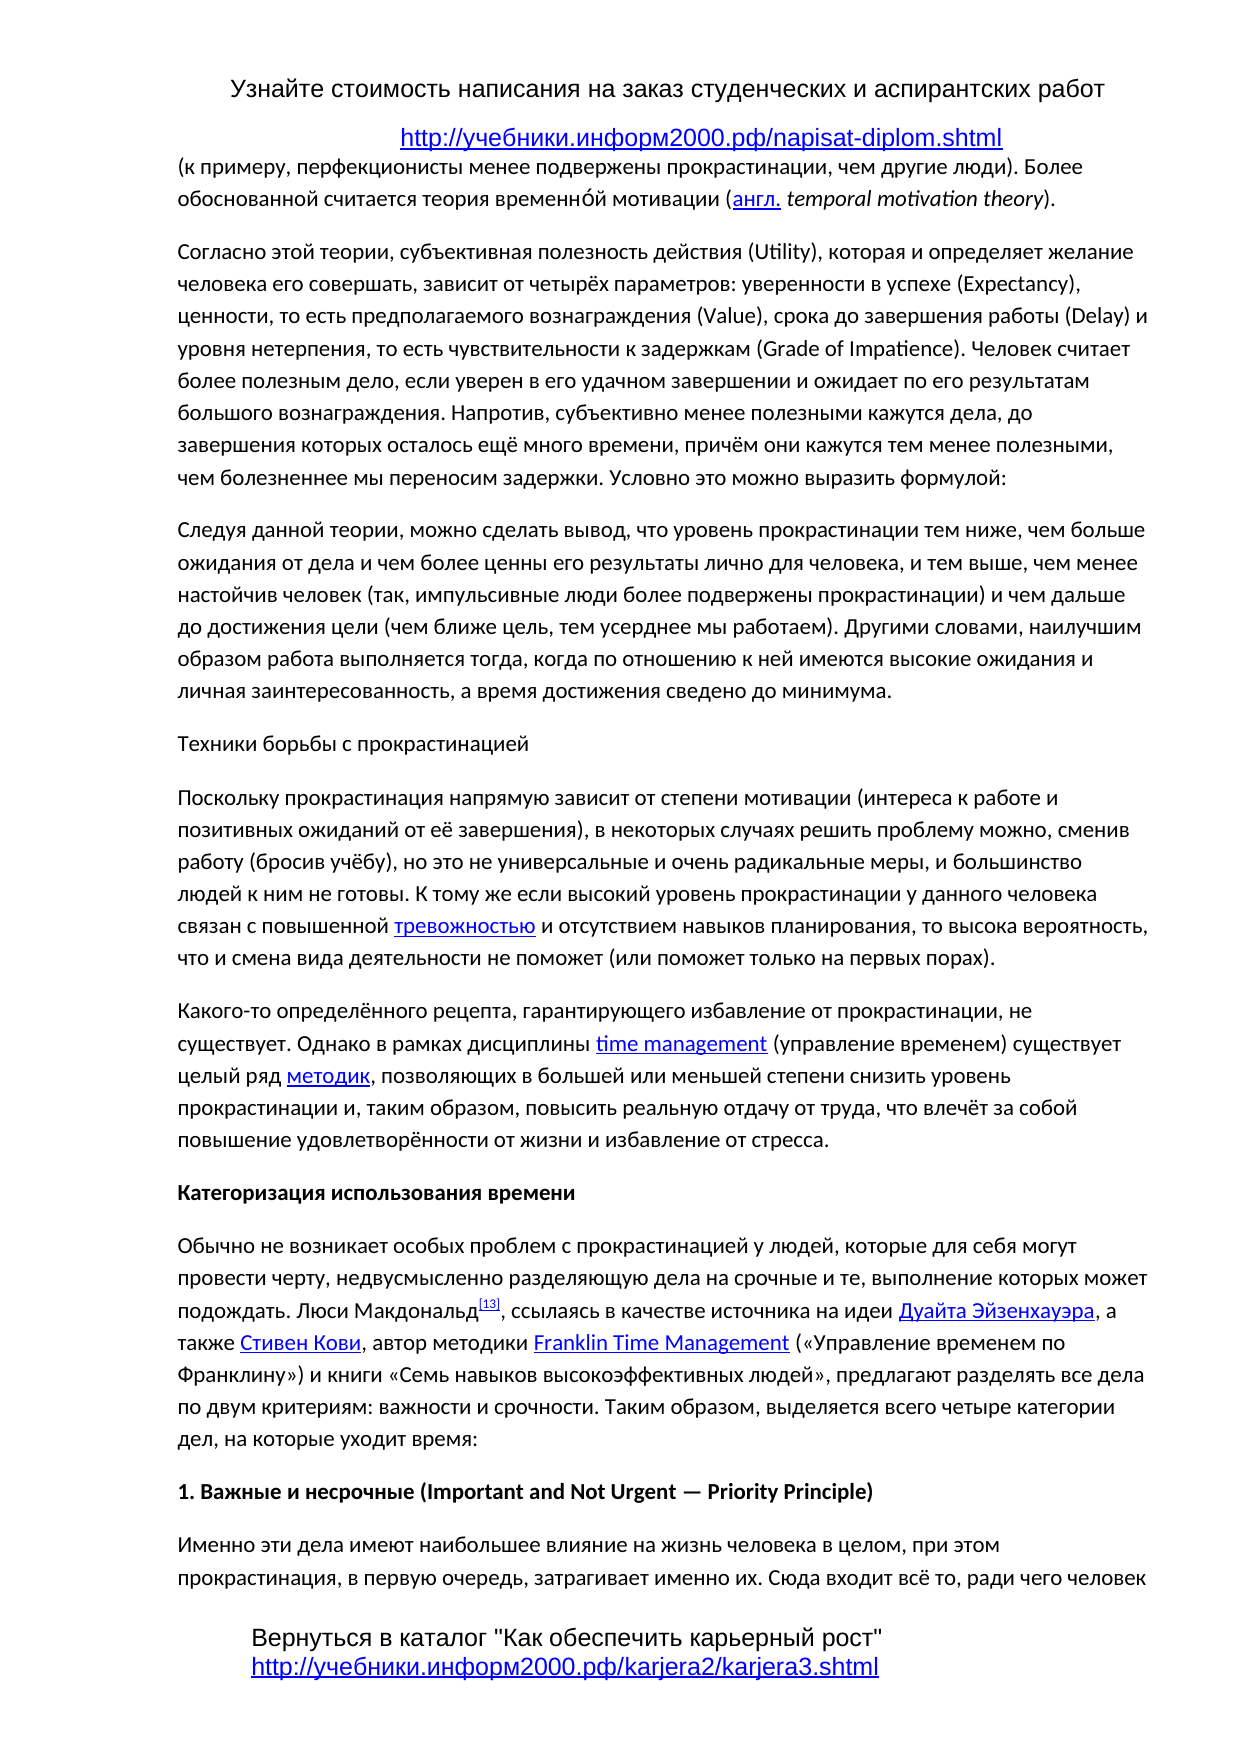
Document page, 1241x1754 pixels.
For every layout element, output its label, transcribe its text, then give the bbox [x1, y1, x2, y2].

text Обычно не возникает особых проблем с прокрастинацией у людей, которые для себя могут провести черту, недвусмысленно разделяющую дела на срочные и те, выполнение которых может подождать. Люси Макдональд[13], ссылаясь в качестве источника на идеи Дуайта Эйзенхауэра, а также Стивен Кови, автор методики Franklin Time Management («Управление временем по Франклину») и книги «Семь навыков высокоэффективных людей», предлагают разделять все дела по двум критериям: важности и срочности. Таким образом, выделяется всего четыре категории дел, на которые уходит время: [177, 1231, 1152, 1452]
text Какого-то определённого рецепта, гарантирующего избавление от прокрастинации, не существует. Однако в рамках дисциплины time management (управление временем) существует целый ряд методик, позволяющих в большей или меньшей степени снизить уровень прокрастинации и, таким образом, повысить реальную отдачу от труда, что влечёт за собой повышение удовлетворённости от жизни и избавление от стресса. [177, 997, 1152, 1153]
text Категоризация использования времени [177, 1178, 1152, 1206]
text Техники борьбы с прокрастинацией [177, 729, 1152, 758]
text Следуя данной теории, можно сделать вывод, что уровень прокрастинации тем ниже, чем больше ожидания от дела и чем более ценны его результаты лично для человека, и тем выше, чем менее настойчив человек (так, импульсивные люди более подвержены прокрастинации) и чем дальше до достижения цели (чем ближе цель, тем усерднее мы работаем). Другими словами, наилучшим образом работа выполняется тогда, когда по отношению к ней имеются высокие ожидания и личная заинтересованность, а время достижения сведено до минимума. [177, 516, 1152, 704]
text Поскольку прокрастинация напрямую зависит от степени мотивации (интереса к работе и позитивных ожиданий от её завершения), в некоторых случаях решить проблему можно, сменив работу (бросив учёбу), но это не универсальные и очень радикальные меры, и большинство людей к ним не готовы. К тому же если высокий уровень прокрастинации у данного человека связан с повышенной тревожностью и отсутствием навыков планирования, то высока вероятность, что и смена вида деятельности не поможет (или поможет только на первых порах). [177, 783, 1152, 972]
text Согласно этой теории, субъективная полезность действия (Utility), которая и определяет желание человека его совершать, зависит от четырёх параметров: уверенности в успехе (Expectancy), ценности, то есть предполагаемого вознаграждения (Value), срока до завершения работы (Delay) и уровня нетерпения, то есть чувствительности к задержкам (Grade of Impatience). Человек считает более полезным дело, если уверен в его удачном завершении и ожидает по его результатам большого вознаграждения. Напротив, субъективно менее полезными кажутся дела, до завершения которых осталось ещё много времени, причём они кажутся тем менее полезными, чем болезненнее мы переносим задержки. Условно это можно выразить формулой:{\displaystyle Utility={\frac {Expectancy\cdot Value}{Delay\cdot Grade}}} [177, 237, 1152, 491]
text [177, 152, 1152, 212]
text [177, 1531, 1152, 1591]
text 1. Важные и несрочные (Important and Not Urgent — Priority Principle) [177, 1477, 1152, 1506]
